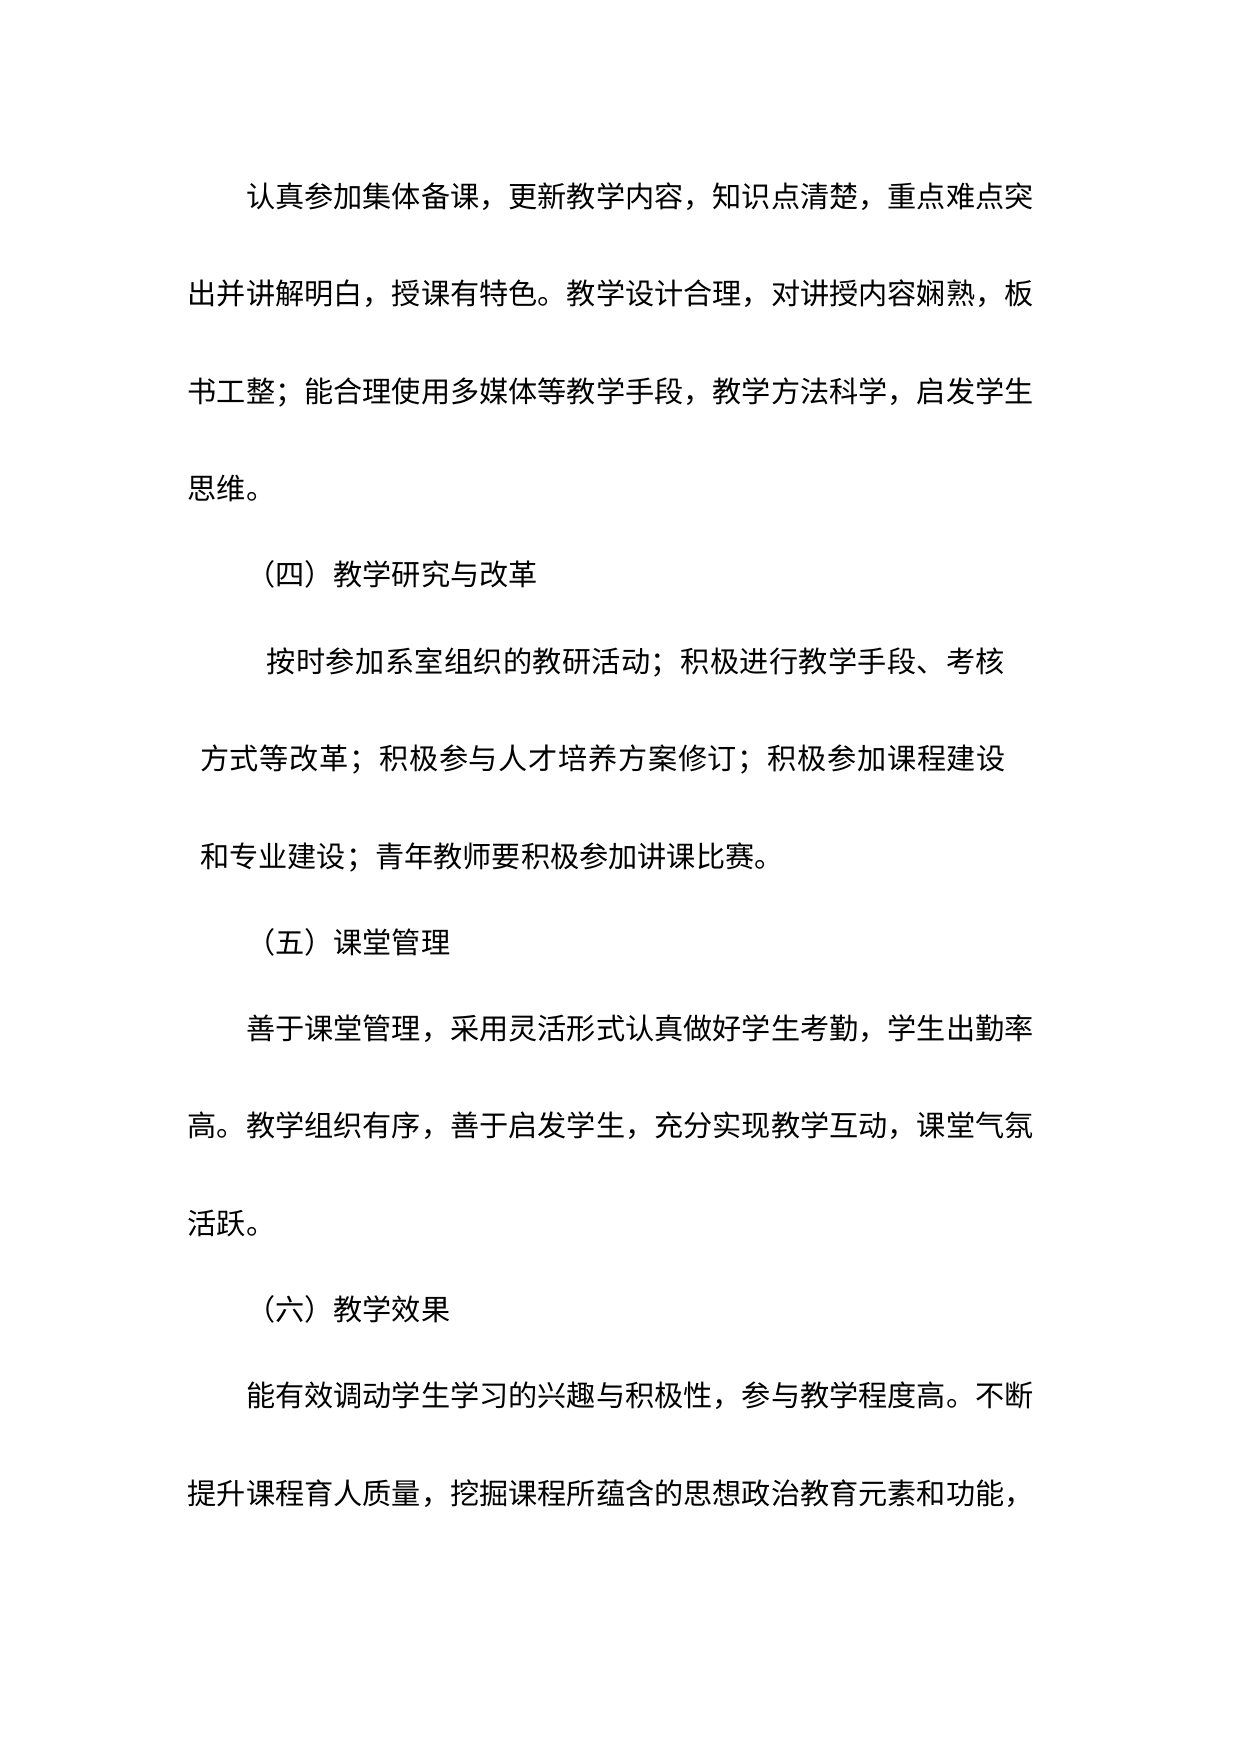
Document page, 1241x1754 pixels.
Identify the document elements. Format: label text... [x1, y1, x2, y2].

text （四）教学研究与改革 [187, 541, 1053, 606]
text （六）教学效果 [187, 1275, 1053, 1340]
text 善于课堂管理，采用灵活形式认真做好学生考勤，学生出勤率高。教学组织有序，善于启发学生，充分实现教学互动，课堂气氛活跃。 [187, 994, 1053, 1254]
text 按时参加系室组织的教研活动；积极进行教学手段、考核方式等改革；积极参与人才培养方案修订；积极参加课程建设和专业建设；青年教师要积极参加讲课比赛。 [200, 627, 1008, 887]
text （五）课堂管理 [187, 908, 1053, 973]
text 认真参加集体备课，更新教学内容，知识点清楚，重点难点突出并讲解明白，授课有特色。教学设计合理，对讲授内容娴熟，板书工整；能合理使用多媒体等教学手段，教学方法科学，启发学生思维。 [187, 162, 1053, 519]
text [187, 1361, 1053, 1524]
